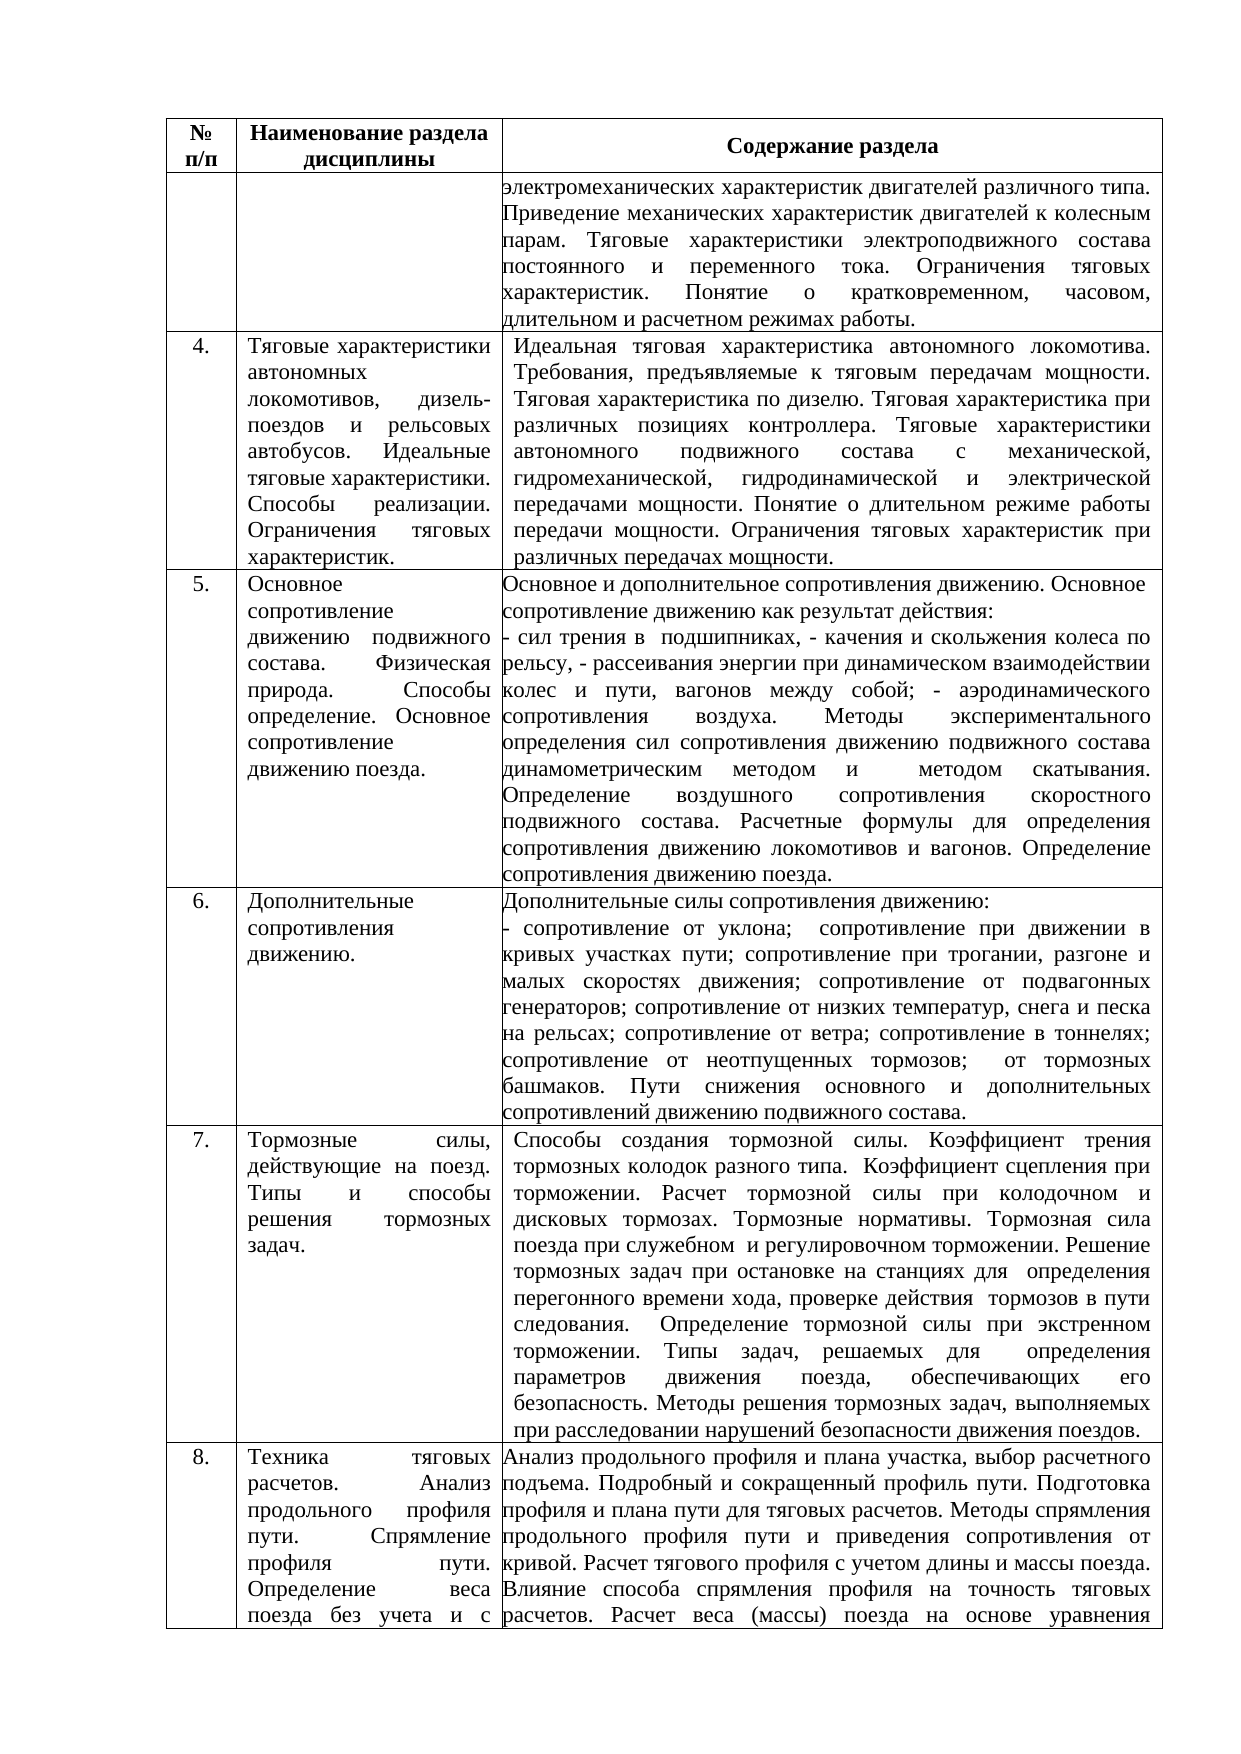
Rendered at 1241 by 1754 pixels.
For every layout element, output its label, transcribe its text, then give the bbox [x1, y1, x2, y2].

table_cell Способы создания тормозной силы. Коэффициент трения тормозных колодок разного типа. Коэффициент сцепления при торможении. Расчет тормозной силы при колодочном и дисковых тормозах. Тормозные нормативы. Тормозная сила поезда при служебном и регулировочном торможении. Решение тормозных задач при остановке на станциях для определения перегонного времени хода, проверке действия тормозов в пути следования. Определение тормозной силы при экстренном торможении. Типы задач, решаемых для определения параметров движения поезда, обеспечивающих его безопасность. Методы решения тормозных задач, выполняемых при расследовании нарушений безопасности движения поездов. [503, 1126, 1162, 1442]
table_cell Основное и дополнительное сопротивления движению. Основное сопротивление движению как результат действия: - сил трения в подшипниках, - качения и скольжения колеса по рельсу, - рассеивания энергии при динамическом взаимодействии колес и пути, вагонов между собой; - аэродинамического сопротивления воздуха. Методы экспериментального определения сил сопротивления движению подвижного состава динамометрическим методом и методом скатывания. Определение воздушного сопротивления скоростного подвижного состава. Расчетные формулы для определения сопротивления движению локомотивов и вагонов. Определение сопротивления движению поезда. [503, 570, 1162, 887]
table_cell 4. [167, 332, 236, 569]
table_cell 7. [167, 1126, 236, 1442]
table_cell Тормозные силы, действующие на поезд. Типы и способы решения тормозных задач. [237, 1126, 502, 1442]
table_cell 3. [167, 173, 236, 331]
table_cell Тяговые характеристики автономных локомотивов, дизель-поездов и рельсовых автобусов. Идеальные тяговые характеристики. Способы реализации. Ограничения тяговых характеристик. [237, 332, 502, 569]
table_header Наименование раздела дисциплины [237, 119, 502, 172]
table_cell Дополнительные силы сопротивления движению: - сопротивление от уклона; сопротивление при движении в кривых участках пути; сопротивление при трогании, разгоне и малых скоростях движения; сопротивление от подвагонных генераторов; сопротивление от низких температур, снега и песка на рельсах; сопротивление от ветра; сопротивление в тоннелях; сопротивление от неотпущенных тормозов; от тормозных башмаков. Пути снижения основного и дополнительных сопротивлений движению подвижного состава. [503, 888, 1162, 1125]
table_header № п/п [167, 119, 236, 172]
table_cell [503, 173, 1162, 331]
table_cell 8. [167, 1443, 236, 1628]
table_cell Дополнительные сопротивления движению. [237, 888, 502, 1125]
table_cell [237, 1443, 502, 1628]
table_header Содержание раздела [503, 119, 1162, 172]
table_cell Идеальная тяговая характеристика автономного локомотива. Требования, предъявляемые к тяговым передачам мощности. Тяговая характеристика по дизелю. Тяговая характеристика при различных позициях контроллера. Тяговые характеристики автономного подвижного состава с механической, гидромеханической, гидродинамической и электрической передачами мощности. Понятие о длительном режиме работы передачи мощности. Ограничения тяговых характеристик при различных передачах мощности. [503, 332, 1162, 569]
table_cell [503, 1443, 1162, 1628]
table_cell Основное сопротивление движению подвижного состава. Физическая природа. Способы определение. Основное сопротивление движению поезда. [237, 570, 502, 887]
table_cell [237, 173, 502, 331]
table_cell 5. [167, 570, 236, 887]
table_cell 6. [167, 888, 236, 1125]
